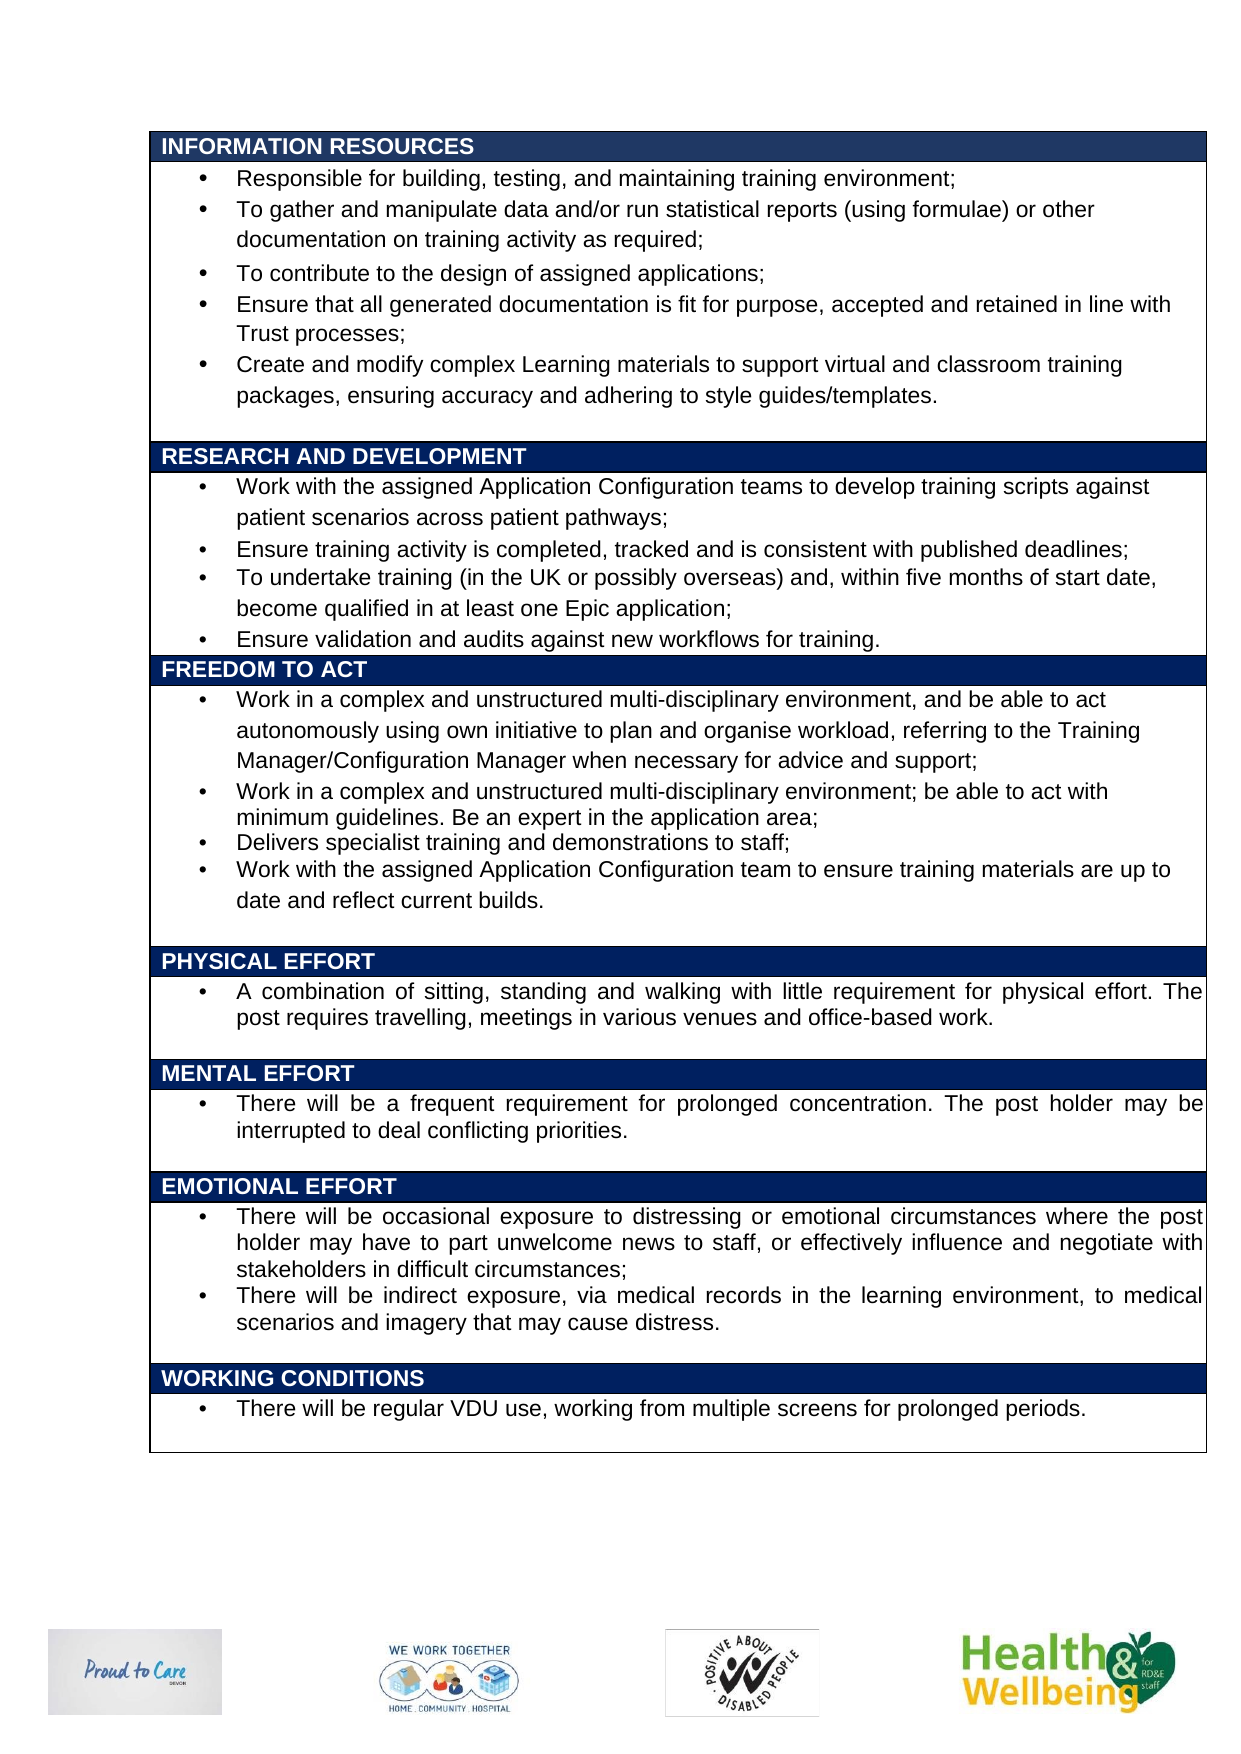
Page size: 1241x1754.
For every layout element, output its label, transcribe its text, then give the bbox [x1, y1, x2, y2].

table_cell There will be regular VDU use, working from multiple screens for prolonged periods. [151, 1394, 1206, 1452]
table_cell Responsible for building, testing, and maintaining training environment; To gather and manipulate data and/or run statistical reports (using formulae) or other documentation on training activity as required; To contribute to the design of assigned applications; Ensure that all generated documentation is fit for purpose, accepted and retained in line with Trust processes; Create and modify complex Learning materials to support virtual and classroom training packages, ensuring accuracy and adhering to style guides/templates. [151, 162, 1206, 441]
table_cell Work with the assigned Application Configuration teams to develop training scripts against patient scenarios across patient pathways; Ensure training activity is completed, tracked and is consistent with published deadlines; To undertake training (in the UK or possibly overseas) and, within five months of start date, become qualified in at least one Epic application; Ensure validation and audits against new workflows for training. [151, 473, 1206, 655]
table_cell There will be a frequent requirement for prolonged concentration. The post holder may be interrupted to deal conflicting priorities. [151, 1090, 1206, 1171]
table_cell A combination of sitting, standing and walking with little requirement for physical effort. The post requires travelling, meetings in various venues and office-based work. [151, 977, 1206, 1059]
table_cell EMOTIONAL EFFORT [151, 1173, 1206, 1201]
table_cell FREEDOM TO ACT [151, 656, 1206, 685]
table_cell Work in a complex and unstructured multi-disciplinary environment, and be able to act autonomously using own initiative to plan and organise workload, referring to the Training Manager/Configuration Manager when necessary for advice and support; Work in a complex and unstructured multi-disciplinary environment; be able to act with minimum guidelines. Be an expert in the application area; Delivers specialist training and demonstrations to staff; Work with the assigned Application Configuration team to ensure training materials are up to date and reflect current builds. [151, 686, 1206, 946]
picture [361, 1629, 536, 1727]
table_cell RESEARCH AND DEVELOPMENT [151, 443, 1206, 471]
picture [665, 1629, 820, 1717]
picture [958, 1628, 1181, 1714]
table_cell There will be occasional exposure to distressing or emotional circumstances where the post holder may have to part unwelcome news to staff, or effectively influence and negotiate with stakeholders in difficult circumstances; There will be indirect exposure, via medical records in the learning environment, to medical scenarios and imagery that may cause distress. [151, 1203, 1206, 1363]
picture [48, 1629, 222, 1715]
table_header INFORMATION RESOURCES [151, 132, 1206, 161]
table_cell MENTAL EFFORT [151, 1060, 1206, 1089]
table_cell PHYSICAL EFFORT [151, 947, 1206, 976]
table_cell WORKING CONDITIONS [151, 1364, 1206, 1393]
